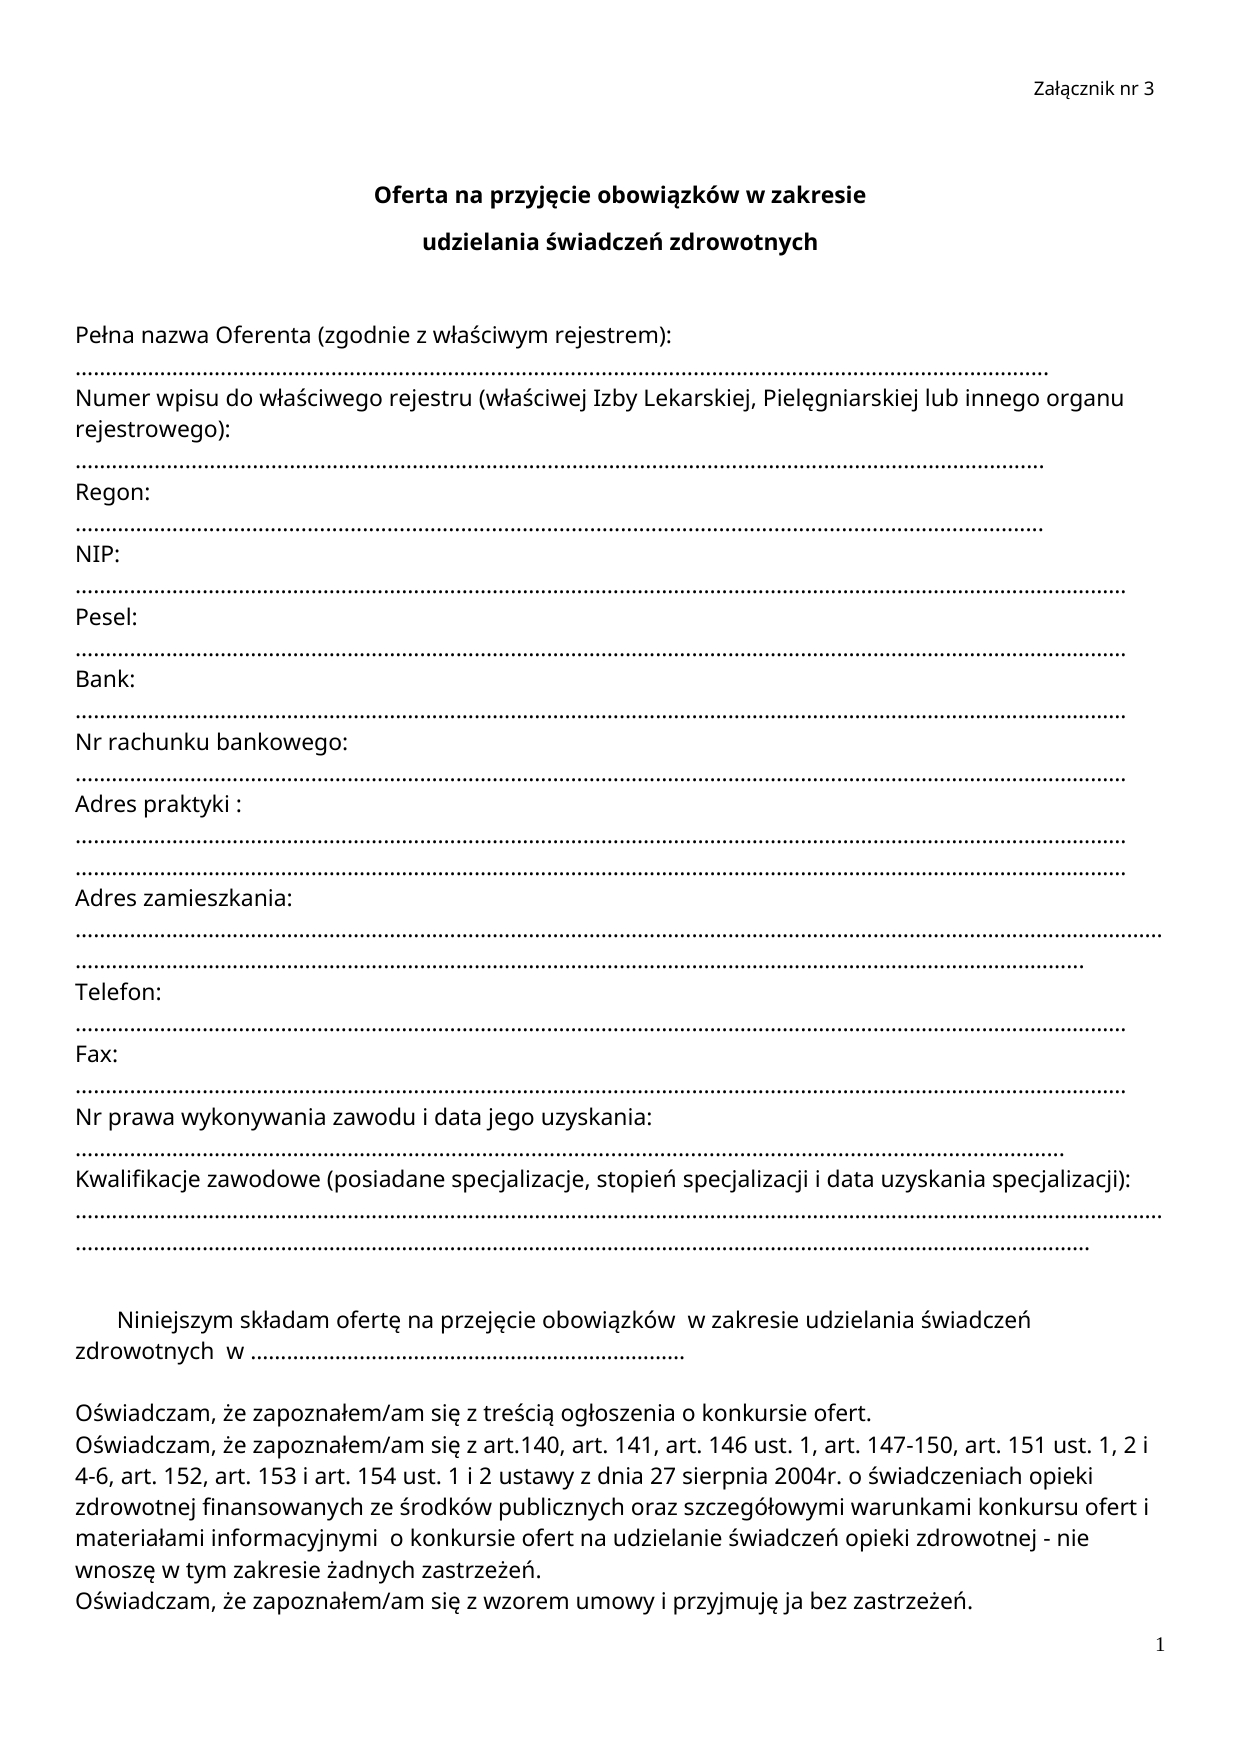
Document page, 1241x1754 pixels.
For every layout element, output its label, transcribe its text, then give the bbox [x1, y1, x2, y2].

text ……………………………………………………………………………………………………………………………………………………………………………………………………………………………………………………………………………………………………………..…... [75, 913, 1165, 976]
text ………………………………………………………………………………………………………………………………………………………… [75, 694, 1165, 726]
text Załącznik nr 3 [75, 75, 1165, 101]
text Kwalifikacje zawodowe (posiadane specjalizacje, stopień specjalizacji i data uzyskania specjalizacji): [75, 1163, 1165, 1194]
text Bank: [75, 663, 1165, 694]
text Oferta na przyjęcie obowiązków w zakresie [75, 179, 1165, 210]
text …………………………………………………………………………………………………………………………………………………………………………………………………………………………………………………………………………………………………………………… [75, 1194, 1165, 1257]
text Oświadczam, że zapoznałem/am się z art.140, art. 141, art. 146 ust. 1, art. 147-150, art. 151 ust. 1, 2 i 4-6, art. 152, art. 153 i art. 154 ust. 1 i 2 ustawy z dnia 27 sierpnia 2004r. o świadczeniach opieki zdrowotnej finansowanych ze środków publicznych oraz szczegółowymi warunkami konkursu ofert i materiałami informacyjnymi o konkursie ofert na udzielanie świadczeń opieki zdrowotnej - nie wnoszę w tym zakresie żadnych zastrzeżeń. [75, 1429, 1165, 1585]
text NIP: [75, 538, 1165, 569]
text ………………………………………………………………………………………………………………………………………………………… [75, 632, 1165, 663]
text ……………………....................................................................................................................................... [75, 351, 1165, 382]
text Regon: [75, 476, 1165, 507]
text Oświadczam, że zapoznałem/am się z wzorem umowy i przyjmuję ja bez zastrzeżeń. [75, 1585, 1165, 1616]
text Pełna nazwa Oferenta (zgodnie z właściwym rejestrem): [75, 319, 1165, 351]
text Fax: [75, 1038, 1165, 1069]
text ………………………………………………………………………………………………………………………………………………………… [75, 819, 1165, 851]
text ………..................................................................................................................................................... [75, 444, 1165, 476]
text Oświadczam, że zapoznałem/am się z treścią ogłoszenia o konkursie ofert. [75, 1397, 1165, 1429]
text udzielania świadczeń zdrowotnych [75, 226, 1165, 257]
text Nr rachunku bankowego: [75, 726, 1165, 757]
text ………………………………………………………………………………………………………………………………………………………… [75, 757, 1165, 788]
text Niniejszym składam ofertę na przejęcie obowiązków w zakresie udzielania świadczeń zdrowotnych w ……………………………………………………………… [75, 1304, 1165, 1366]
text ………………………………………………………………………………………………………………………………………………………… [75, 851, 1165, 882]
text ……………………………………………............................................................................................................... [75, 1132, 1165, 1163]
text ………………………………………………………………………………………………………………………………………………………… [75, 1007, 1165, 1038]
text Nr prawa wykonywania zawodu i data jego uzyskania: [75, 1101, 1165, 1132]
text Adres praktyki : [75, 788, 1165, 819]
text Adres zamieszkania: [75, 882, 1165, 913]
text ………………………………………………………………………………………………………………………………………………………… [75, 569, 1165, 601]
text Pesel: [75, 601, 1165, 632]
text Numer wpisu do właściwego rejestru (właściwej Izby Lekarskiej, Pielęgniarskiej lub innego organu rejestrowego): [75, 382, 1165, 444]
text ………………………………………………………………………………………………………………………………………………………… [75, 1069, 1165, 1101]
text ……………............................................................................................................................................... [75, 507, 1165, 538]
text Telefon: [75, 976, 1165, 1007]
